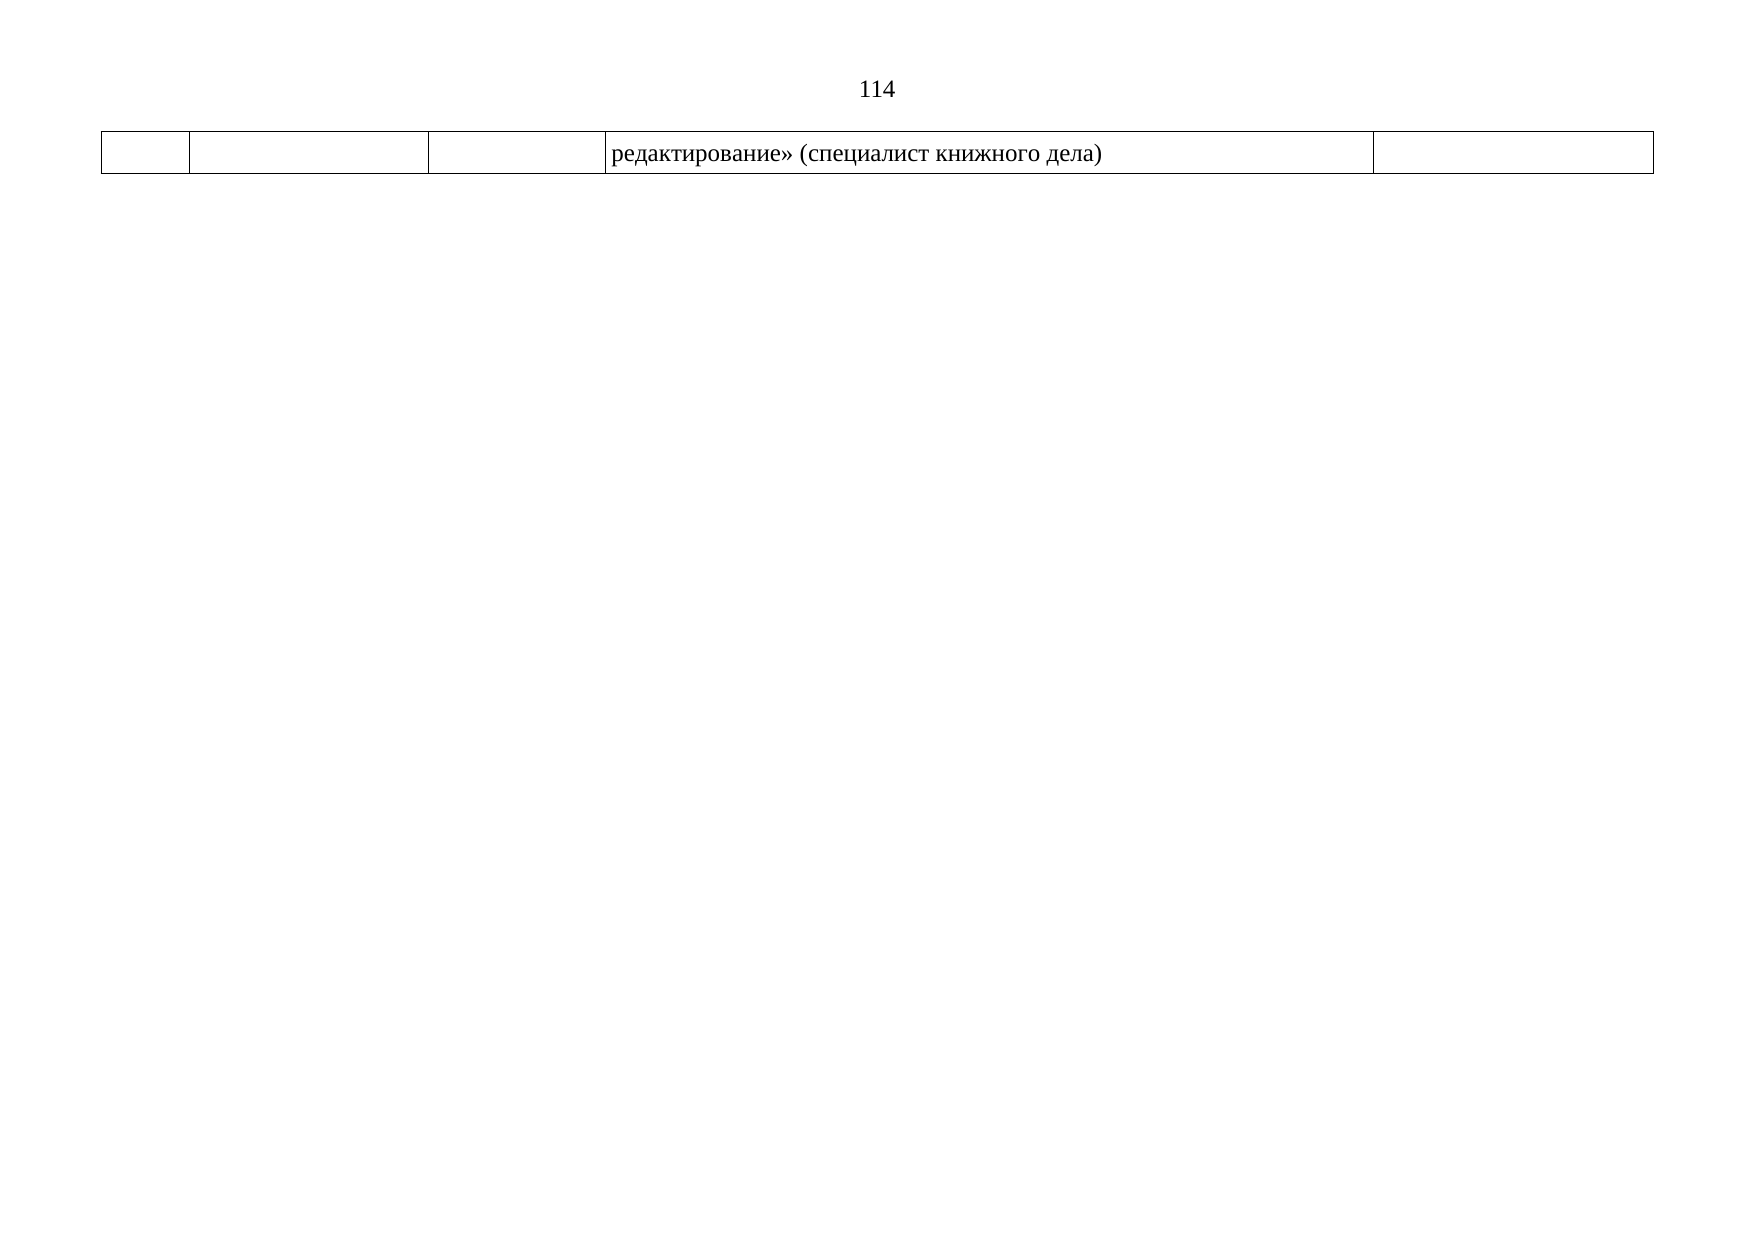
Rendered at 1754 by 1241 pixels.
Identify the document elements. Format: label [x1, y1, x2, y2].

table_cell [190, 132, 428, 172]
table_cell [429, 132, 605, 172]
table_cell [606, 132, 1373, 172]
table_cell [1374, 132, 1653, 172]
table_cell [102, 132, 189, 172]
